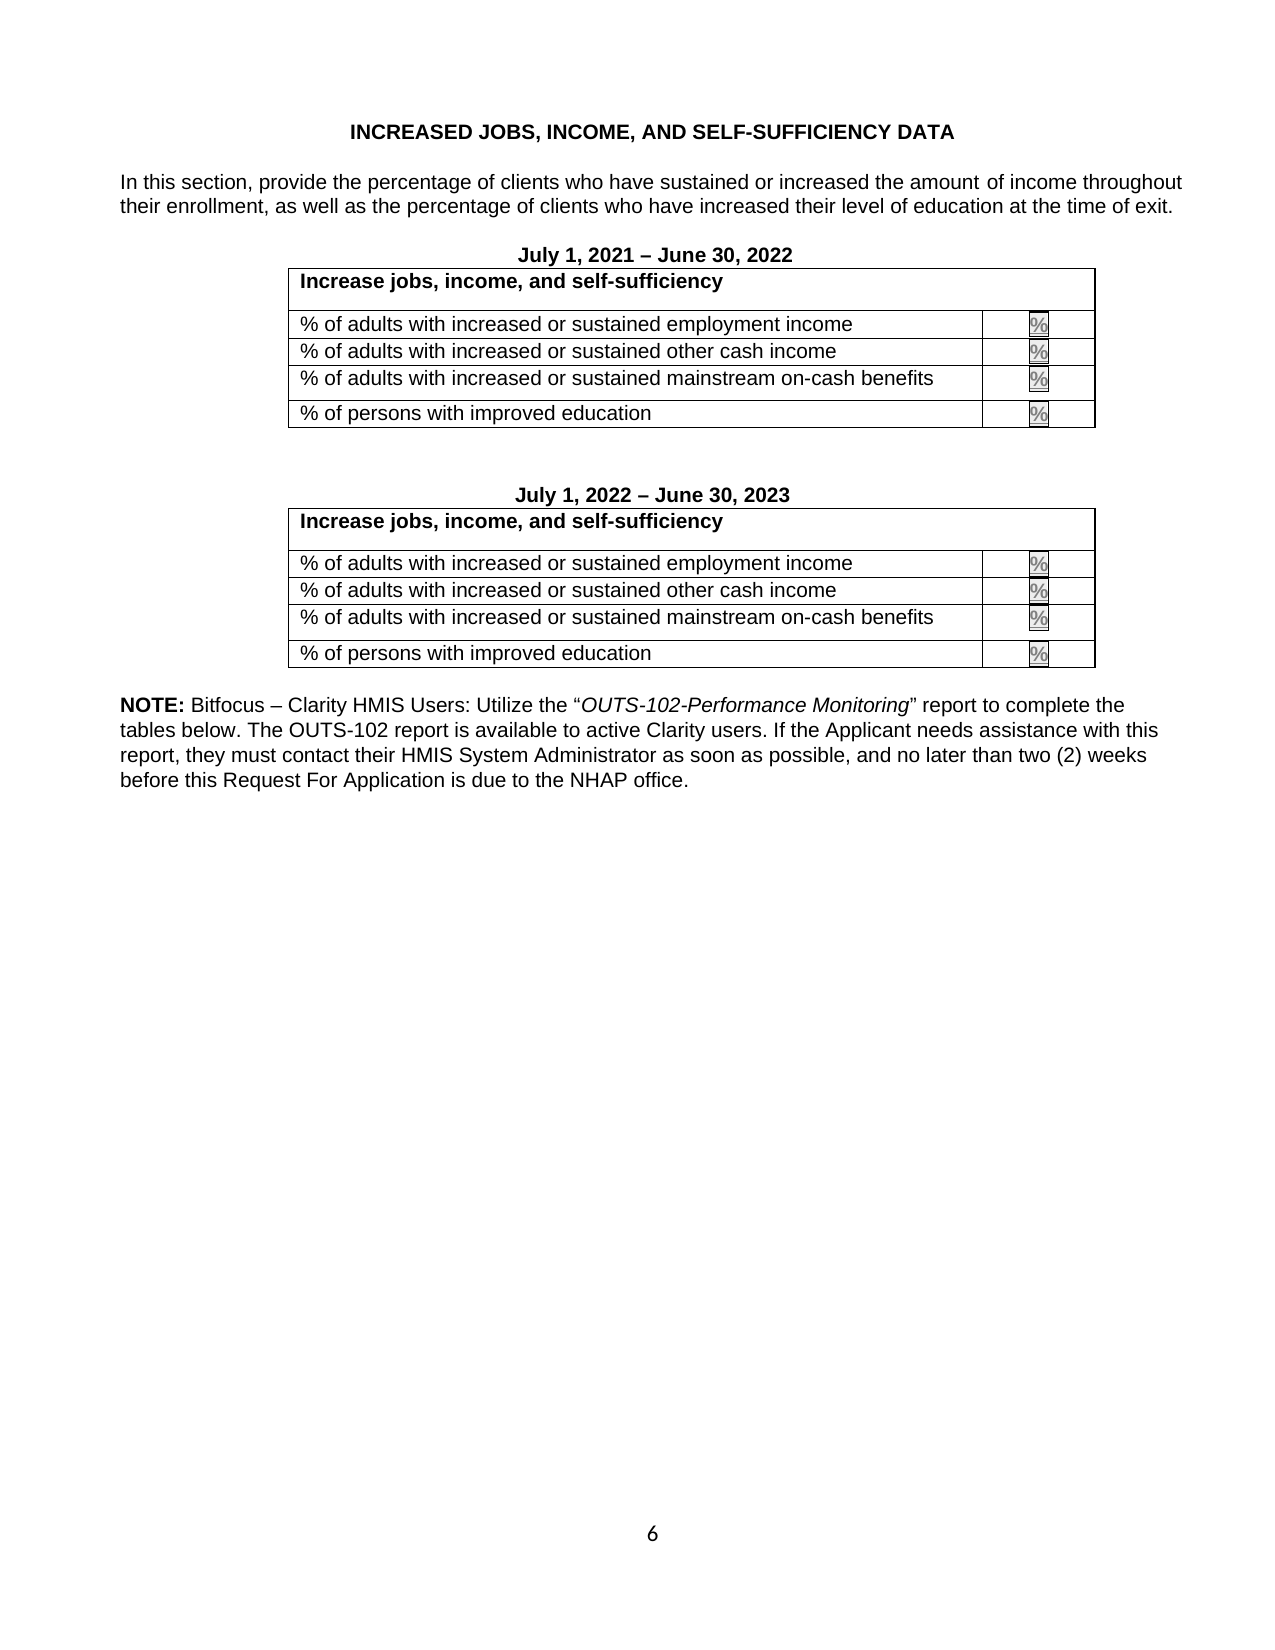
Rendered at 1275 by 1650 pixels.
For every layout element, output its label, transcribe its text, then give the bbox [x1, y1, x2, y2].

table_cell % [983, 339, 1029, 364]
text INCREASED JOBS, INCOME, AND SELF-SUFFICIENCY DATA [120, 120, 1185, 144]
table_cell % [1049, 401, 1094, 427]
table_cell % [1049, 641, 1094, 667]
table_header Increase jobs, income, and self-sufficiency [289, 269, 1094, 310]
table_cell % [1049, 339, 1094, 364]
table_cell % of adults with increased or sustained mainstream on-cash benefits [289, 366, 982, 400]
table_cell % of adults with increased or sustained other cash income [289, 339, 982, 364]
table_cell % of persons with improved education [289, 641, 982, 667]
table_cell % [1049, 578, 1094, 604]
table_cell % of adults with increased or sustained mainstream on-cash benefits [289, 605, 982, 639]
table_cell % of persons with improved education [289, 401, 982, 427]
table_cell % [983, 551, 1029, 577]
text NOTE: Bitfocus – Clarity HMIS Users: Utilize the “OUTS-102-Performance Monitoring” report to complete the tables below. The OUTS-102 report is available to active Clarity users. If the Applicant needs assistance with this report, they must contact their HMIS System Administrator as soon as possible, and no later than two (2) weeks before this Request For Application is due to the NHAP office. [120, 693, 1185, 792]
table_cell % of adults with increased or sustained employment income [289, 311, 982, 337]
table_header Increase jobs, income, and self-sufficiency [289, 509, 1094, 550]
table_cell % [983, 366, 1094, 400]
table_cell % [983, 641, 1029, 667]
table_cell % [983, 311, 1029, 337]
text In this section, provide the percentage of clients who have sustained or increased the amount of income throughout their enrollment, as well as the percentage of clients who have increased their level of education at the time of exit. [120, 170, 1185, 218]
table_cell % [983, 578, 1029, 604]
table_cell % of adults with increased or sustained other cash income [289, 578, 982, 604]
text July 1, 2021 – June 30, 2022 [120, 243, 1185, 267]
table_cell % [983, 401, 1029, 427]
table_cell % [1049, 311, 1094, 337]
table_cell % [1049, 551, 1094, 577]
table_cell % of adults with increased or sustained employment income [289, 551, 982, 577]
text July 1, 2022 – June 30, 2023 [120, 483, 1185, 507]
table_cell % [983, 605, 1094, 639]
